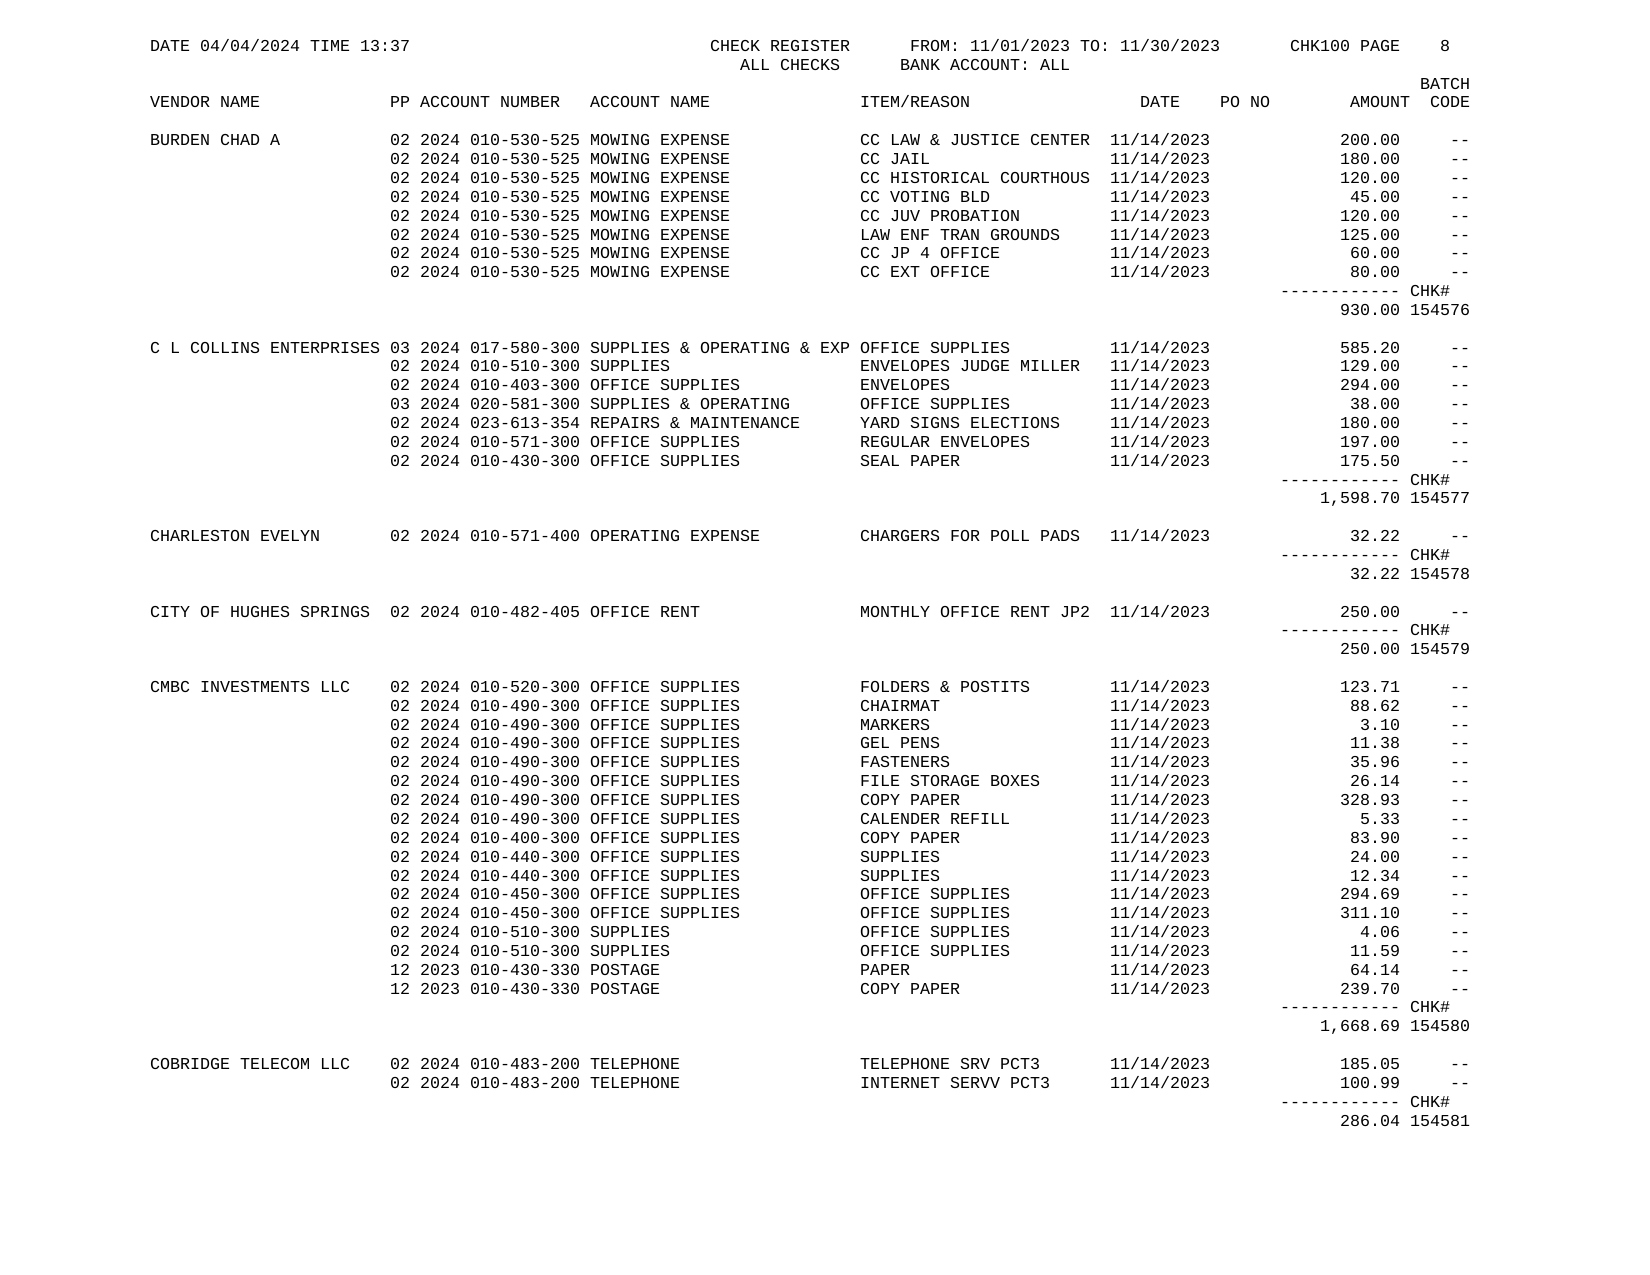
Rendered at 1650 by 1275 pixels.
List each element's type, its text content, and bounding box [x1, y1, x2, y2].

text 02 2024 010-490-300 OFFICE SUPPLIES COPY PAPER 11/14/2023 328.93 -- [150, 792, 1500, 811]
text 1,668.69 154580 [150, 1018, 1500, 1037]
text ------------ CHK# [150, 1093, 1500, 1112]
text 02 2024 010-490-300 OFFICE SUPPLIES FILE STORAGE BOXES 11/14/2023 26.14 -- [150, 773, 1500, 792]
text COBRIDGE TELECOM LLC 02 2024 010-483-200 TELEPHONE TELEPHONE SRV PCT3 11/14/2023 185.05 -- [150, 1056, 1500, 1074]
text 02 2024 010-400-300 OFFICE SUPPLIES COPY PAPER 11/14/2023 83.90 -- [150, 829, 1500, 848]
text ------------ CHK# [150, 547, 1500, 565]
text 02 2024 010-510-300 SUPPLIES OFFICE SUPPLIES 11/14/2023 11.59 -- [150, 942, 1500, 961]
text 12 2023 010-430-330 POSTAGE PAPER 11/14/2023 64.14 -- [150, 961, 1500, 980]
text 02 2024 010-490-300 OFFICE SUPPLIES GEL PENS 11/14/2023 11.38 -- [150, 735, 1500, 754]
text 02 2024 023-613-354 REPAIRS & MAINTENANCE YARD SIGNS ELECTIONS 11/14/2023 180.00 -- [150, 414, 1500, 433]
text 02 2024 010-530-525 MOWING EXPENSE LAW ENF TRAN GROUNDS 11/14/2023 125.00 -- [150, 226, 1500, 245]
text 930.00 154576 [150, 301, 1500, 320]
text 02 2024 010-510-300 SUPPLIES ENVELOPES JUDGE MILLER 11/14/2023 129.00 -- [150, 358, 1500, 377]
text C L COLLINS ENTERPRISES 03 2024 017-580-300 SUPPLIES & OPERATING & EXP OFFICE SUPPLIES 11/14/2023 585.20 -- [150, 339, 1500, 358]
text DATE 04/04/2024 TIME 13:37 CHECK REGISTER FROM: 11/01/2023 TO: 11/30/2023 CHK100 PAGE 8 [150, 37, 1500, 56]
text ------------ CHK# [150, 471, 1500, 490]
text 1,598.70 154577 [150, 490, 1500, 509]
text 02 2024 010-530-525 MOWING EXPENSE CC JUV PROBATION 11/14/2023 120.00 -- [150, 207, 1500, 226]
text CITY OF HUGHES SPRINGS 02 2024 010-482-405 OFFICE RENT MONTHLY OFFICE RENT JP2 11/14/2023 250.00 -- [150, 603, 1500, 622]
text 02 2024 010-530-525 MOWING EXPENSE CC JAIL 11/14/2023 180.00 -- [150, 151, 1500, 169]
text CMBC INVESTMENTS LLC 02 2024 010-520-300 OFFICE SUPPLIES FOLDERS & POSTITS 11/14/2023 123.71 -- [150, 678, 1500, 697]
text 02 2024 010-530-525 MOWING EXPENSE CC HISTORICAL COURTHOUS 11/14/2023 120.00 -- [150, 169, 1500, 188]
text 02 2024 010-490-300 OFFICE SUPPLIES CHAIRMAT 11/14/2023 88.62 -- [150, 697, 1500, 716]
text 02 2024 010-571-300 OFFICE SUPPLIES REGULAR ENVELOPES 11/14/2023 197.00 -- [150, 433, 1500, 452]
text 286.04 154581 [150, 1112, 1500, 1131]
text 02 2024 010-490-300 OFFICE SUPPLIES CALENDER REFILL 11/14/2023 5.33 -- [150, 811, 1500, 829]
text 03 2024 020-581-300 SUPPLIES & OPERATING OFFICE SUPPLIES 11/14/2023 38.00 -- [150, 396, 1500, 414]
text VENDOR NAME PP ACCOUNT NUMBER ACCOUNT NAME ITEM/REASON DATE PO NO AMOUNT CODE [150, 94, 1500, 113]
text 02 2024 010-450-300 OFFICE SUPPLIES OFFICE SUPPLIES 11/14/2023 294.69 -- [150, 886, 1500, 905]
text 02 2024 010-490-300 OFFICE SUPPLIES FASTENERS 11/14/2023 35.96 -- [150, 754, 1500, 773]
text BURDEN CHAD A 02 2024 010-530-525 MOWING EXPENSE CC LAW & JUSTICE CENTER 11/14/2023 200.00 -- [150, 132, 1500, 151]
text 02 2024 010-440-300 OFFICE SUPPLIES SUPPLIES 11/14/2023 12.34 -- [150, 867, 1500, 886]
text 02 2024 010-440-300 OFFICE SUPPLIES SUPPLIES 11/14/2023 24.00 -- [150, 848, 1500, 867]
text ------------ CHK# [150, 999, 1500, 1018]
text 02 2024 010-483-200 TELEPHONE INTERNET SERVV PCT3 11/14/2023 100.99 -- [150, 1074, 1500, 1093]
text ALL CHECKS BANK ACCOUNT: ALL [150, 56, 1500, 75]
text ------------ CHK# [150, 283, 1500, 301]
text 02 2024 010-450-300 OFFICE SUPPLIES OFFICE SUPPLIES 11/14/2023 311.10 -- [150, 905, 1500, 924]
text BATCH [150, 75, 1500, 94]
text ------------ CHK# [150, 622, 1500, 641]
text 02 2024 010-530-525 MOWING EXPENSE CC EXT OFFICE 11/14/2023 80.00 -- [150, 264, 1500, 283]
text 02 2024 010-530-525 MOWING EXPENSE CC JP 4 OFFICE 11/14/2023 60.00 -- [150, 245, 1500, 264]
text CHARLESTON EVELYN 02 2024 010-571-400 OPERATING EXPENSE CHARGERS FOR POLL PADS 11/14/2023 32.22 -- [150, 528, 1500, 547]
text 02 2024 010-510-300 SUPPLIES OFFICE SUPPLIES 11/14/2023 4.06 -- [150, 924, 1500, 942]
text 02 2024 010-530-525 MOWING EXPENSE CC VOTING BLD 11/14/2023 45.00 -- [150, 188, 1500, 207]
text 02 2024 010-490-300 OFFICE SUPPLIES MARKERS 11/14/2023 3.10 -- [150, 716, 1500, 735]
text 32.22 154578 [150, 565, 1500, 584]
text 12 2023 010-430-330 POSTAGE COPY PAPER 11/14/2023 239.70 -- [150, 980, 1500, 999]
text 02 2024 010-430-300 OFFICE SUPPLIES SEAL PAPER 11/14/2023 175.50 -- [150, 452, 1500, 471]
text 02 2024 010-403-300 OFFICE SUPPLIES ENVELOPES 11/14/2023 294.00 -- [150, 377, 1500, 396]
text 250.00 154579 [150, 641, 1500, 660]
